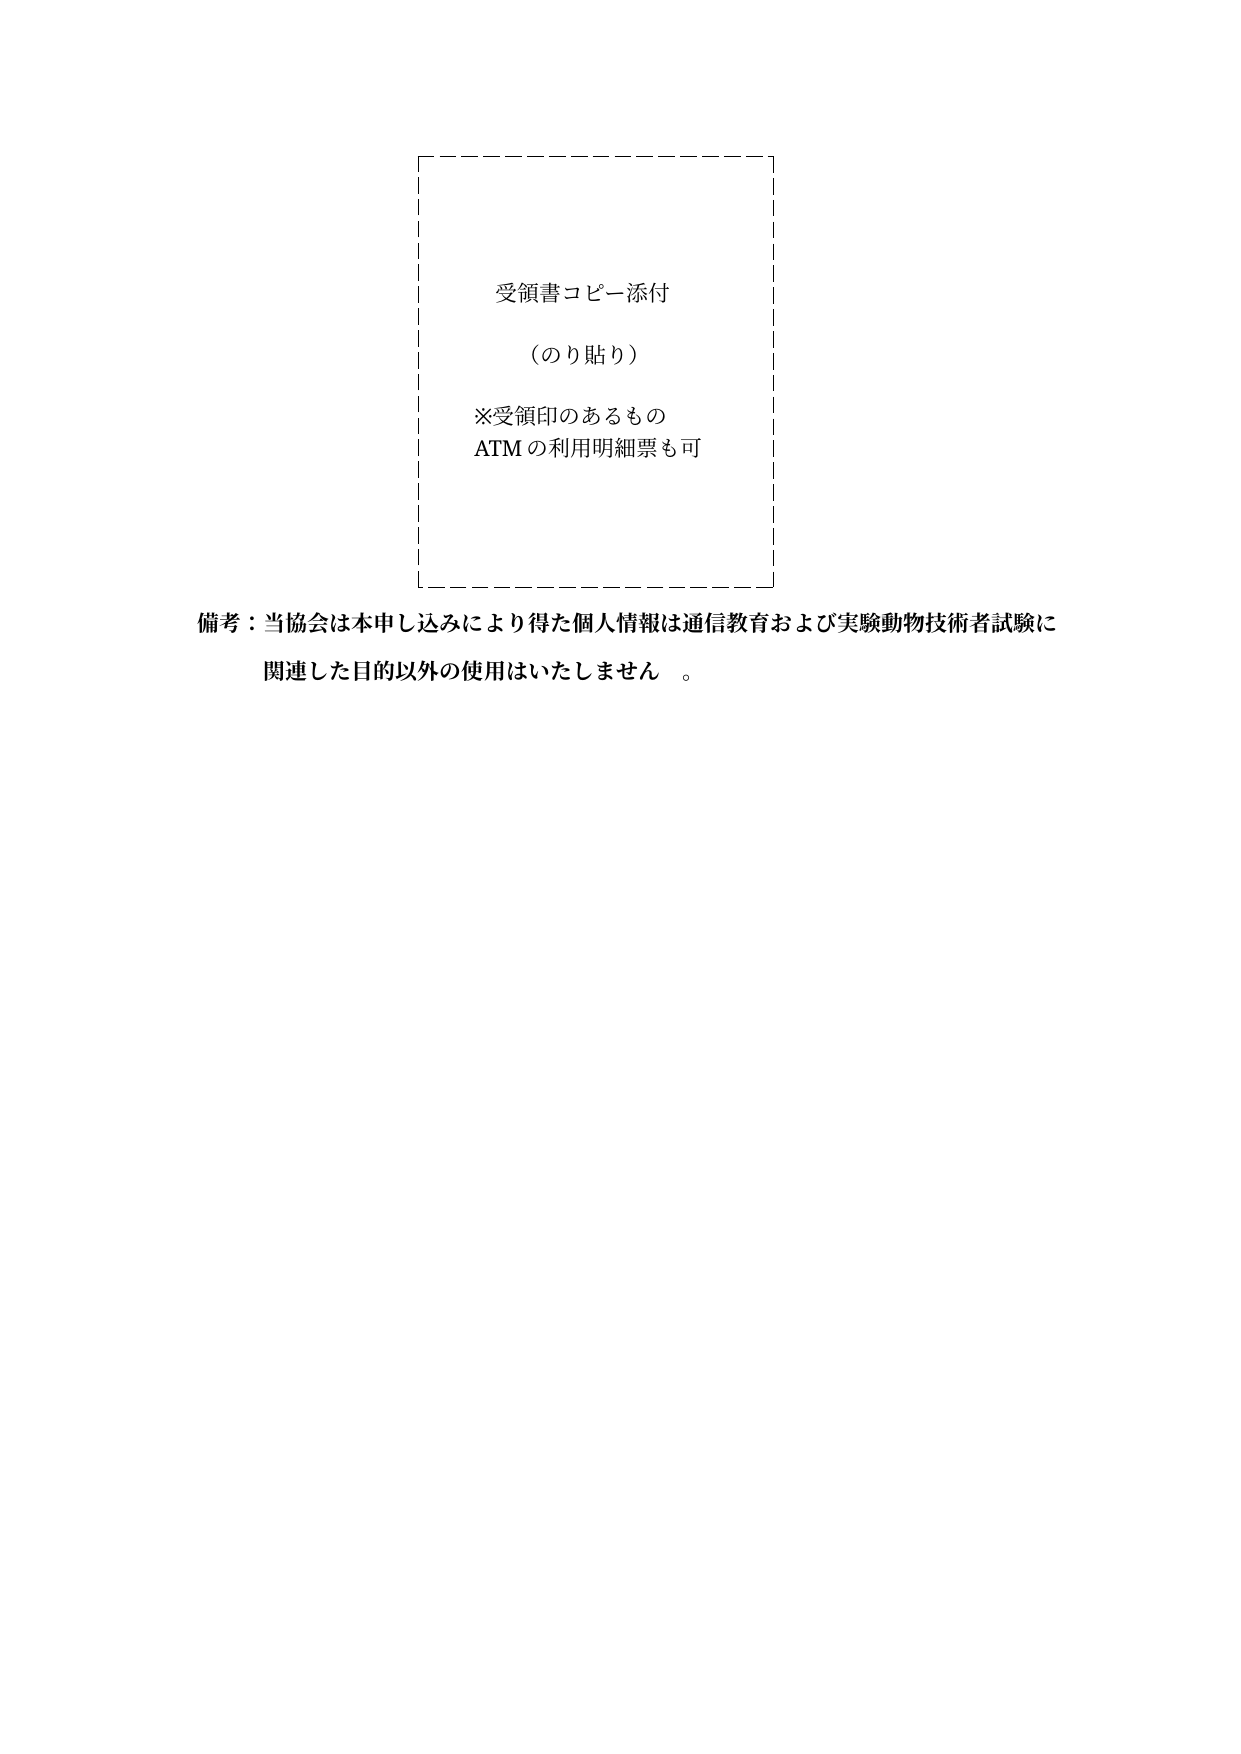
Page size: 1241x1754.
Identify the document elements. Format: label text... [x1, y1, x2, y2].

text 備考：当協会は本申し込みにより得た個人情報は通信教育および実験動物技術者試験に関連した目的以外の使用はいたしません。 [175, 606, 1058, 701]
